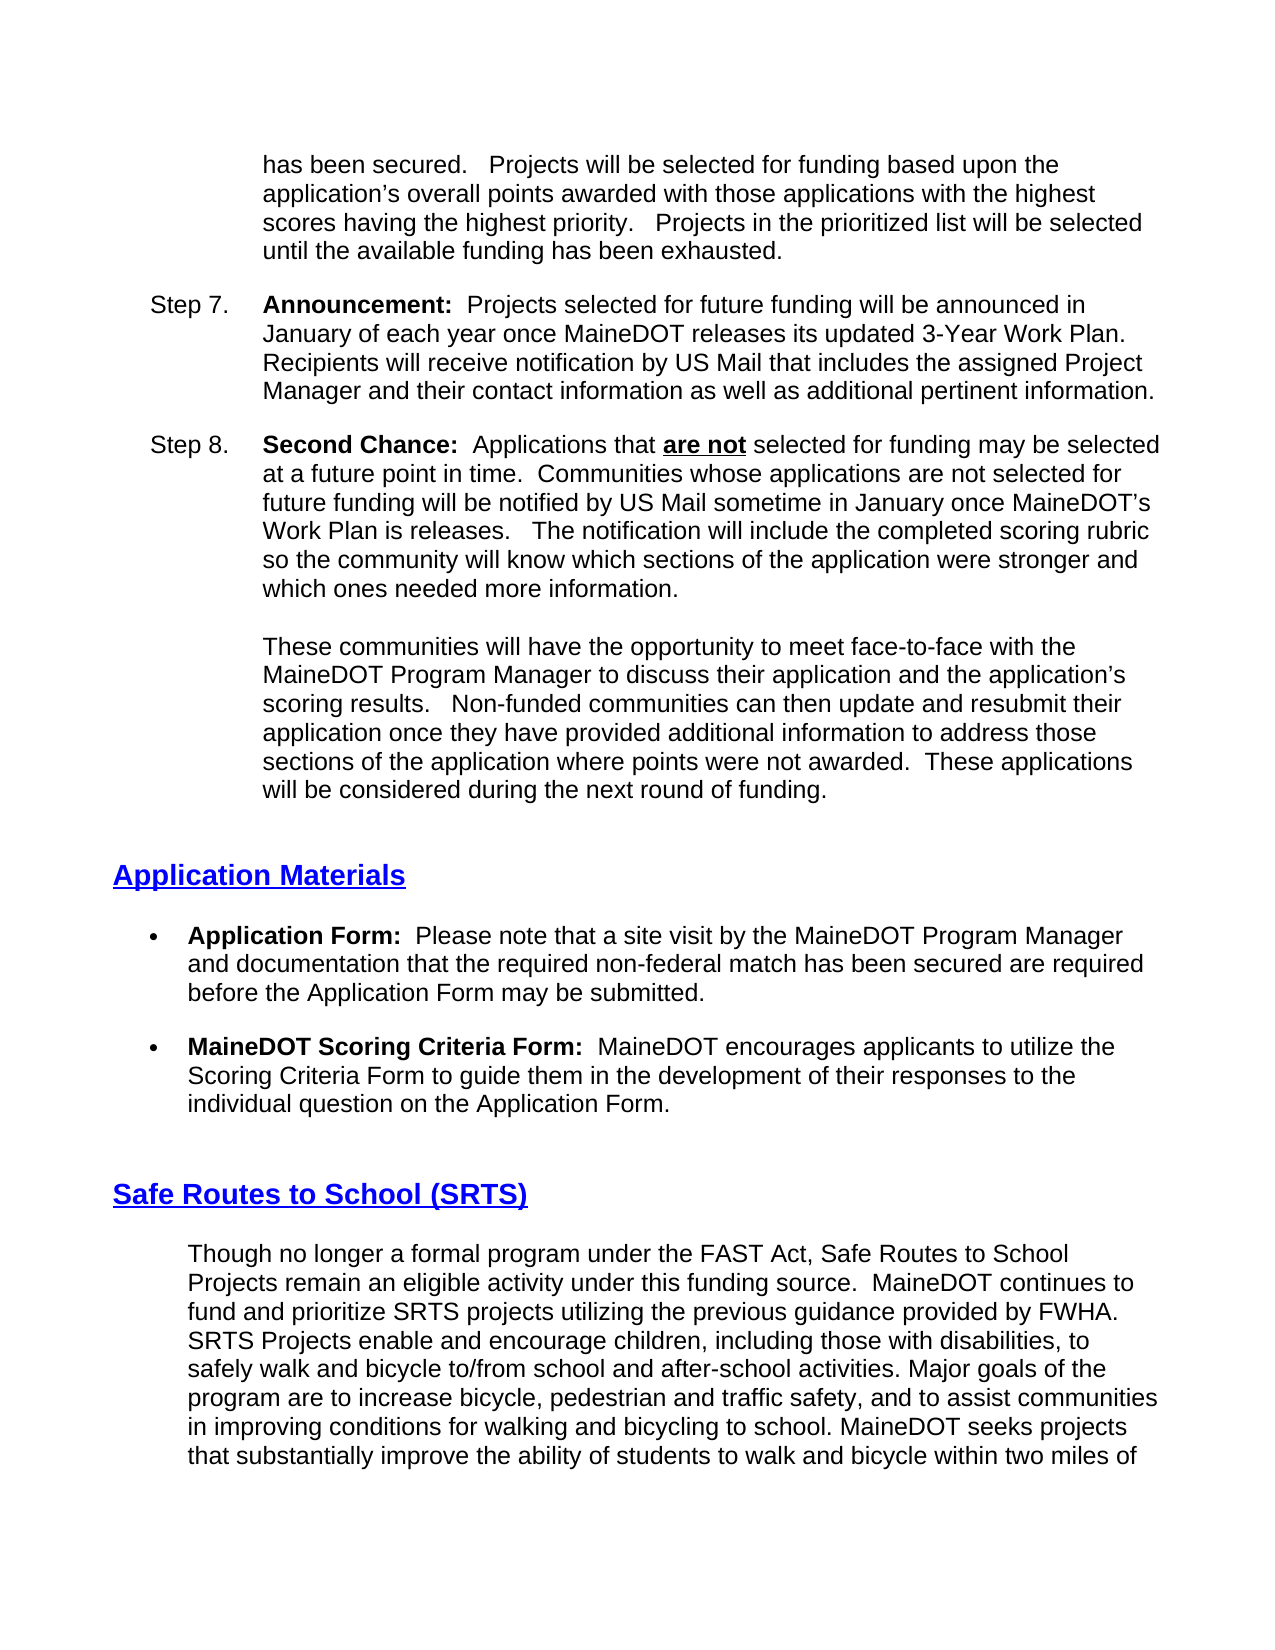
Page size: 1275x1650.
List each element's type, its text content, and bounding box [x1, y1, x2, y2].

list Second Chance: Applications that are not selected for funding may be selected at a future point in time. Communities whose applications are not selected for future funding will be notified by US Mail sometime in January once MaineDOT’s Work Plan is releases. The notification will include the completed scoring rubric so the community will know which sections of the application were stronger and which ones needed more information. [150, 430, 1162, 602]
list Announcement: Projects selected for future funding will be announced in January of each year once MaineDOT releases its updated 3-Year Work Plan. Recipients will receive notification by US Mail that includes the assigned Project Manager and their contact information as well as additional pertinent information. [150, 290, 1162, 405]
text These communities will have the opportunity to meet face-to-face with the MaineDOT Program Manager to discuss their application and the application’s scoring results. Non-funded communities can then update and resubmit their application once they have provided additional information to address those sections of the application where points were not awarded. These applications will be considered during the next round of funding. [262, 632, 1162, 804]
text Safe Routes to School (SRTS) [112, 1177, 1162, 1210]
list MaineDOT Scoring Criteria Form: MaineDOT encourages applicants to utilize the Scoring Criteria Form to guide them in the development of their responses to the individual question on the Application Form. [150, 1032, 1162, 1118]
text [187, 1239, 1162, 1469]
list Application Form: Please note that a site visit by the MaineDOT Program Manager and documentation that the required non-federal match has been secured are required before the Application Form may be submitted. [150, 921, 1162, 1007]
text Application Materials [112, 858, 1162, 891]
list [150, 150, 1162, 265]
